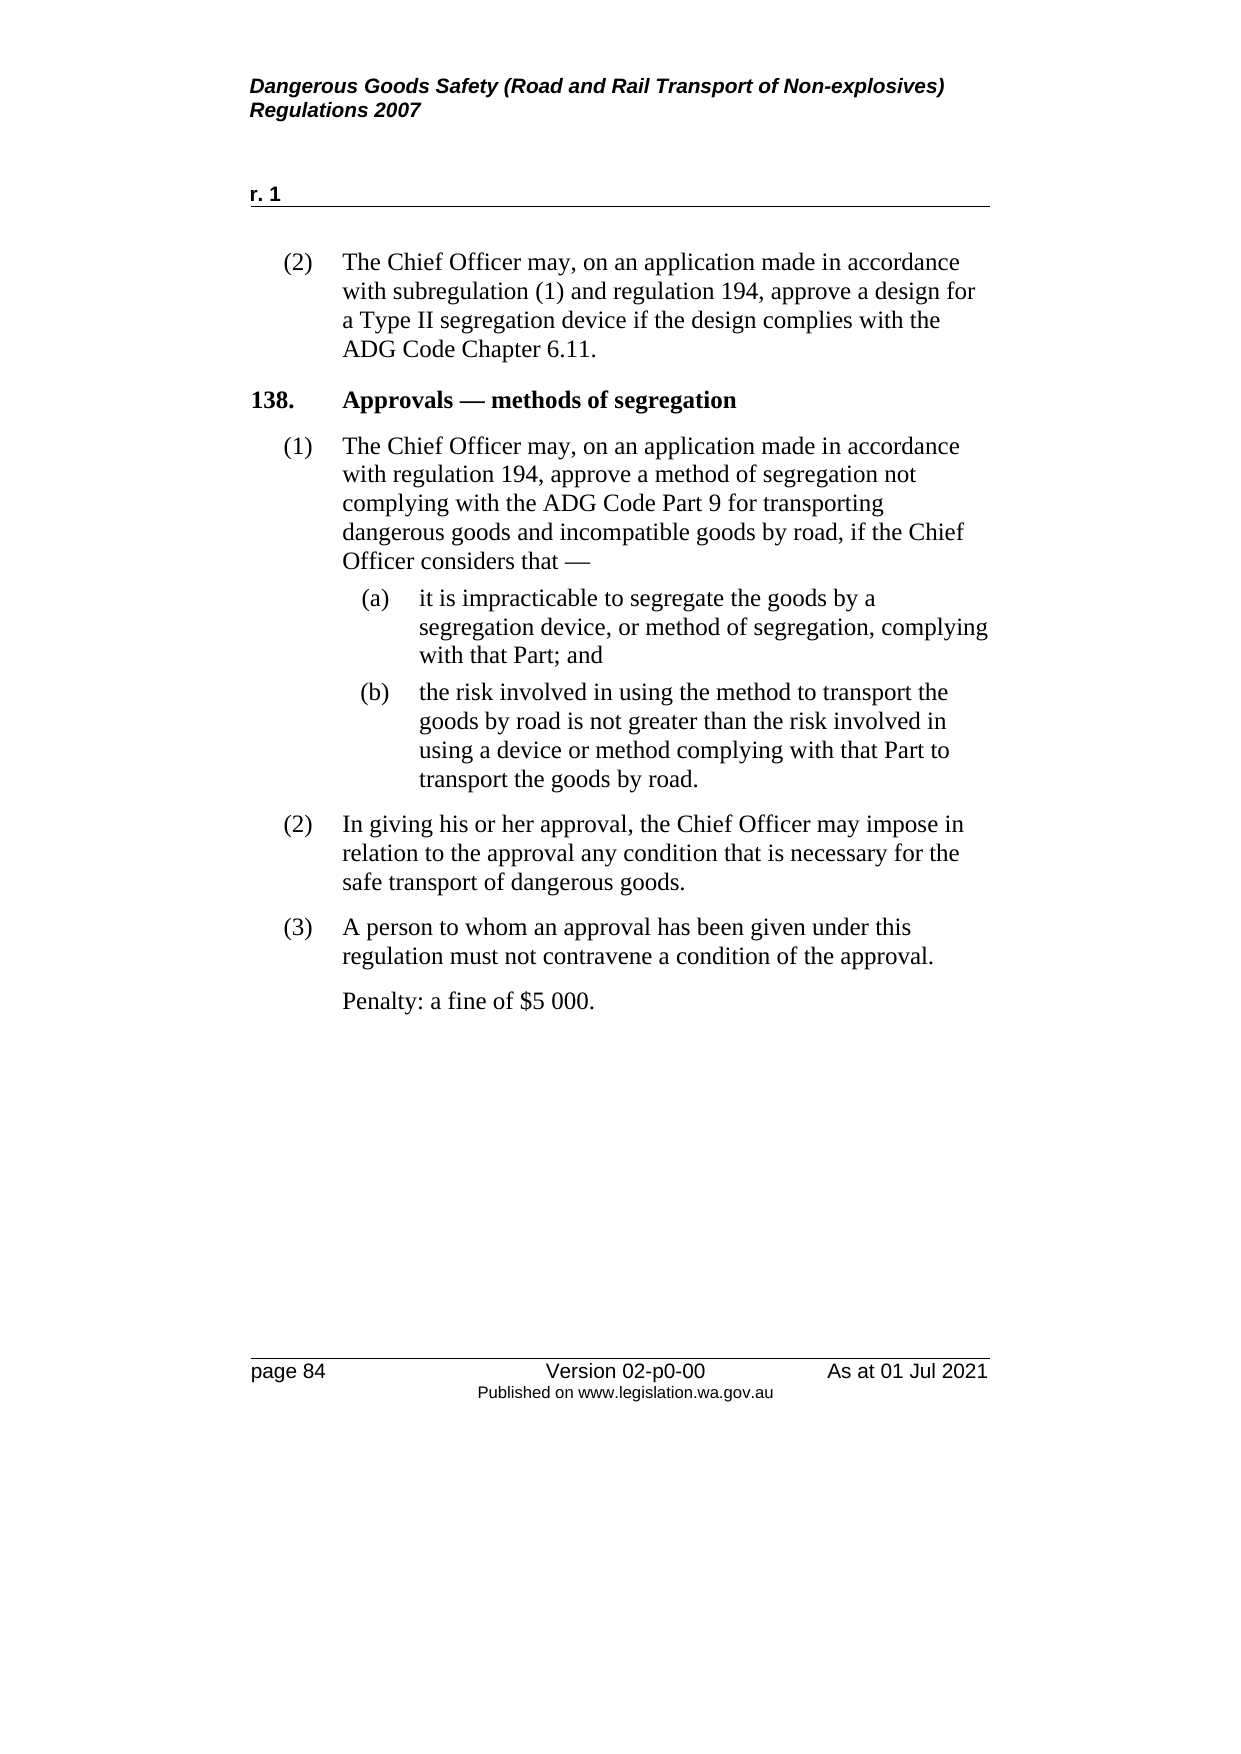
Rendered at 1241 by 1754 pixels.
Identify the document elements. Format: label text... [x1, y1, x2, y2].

text (b) the risk involved in using the method to transport the goods by road is not greater than the risk involved in using a device or method complying with that Part to transport the goods by road. [251, 677, 990, 792]
text (2) The Chief Officer may, on an application made in accordance with subregulation (1) and regulation 194, approve a design for a Type II segregation device if the design complies with the ADG Code Chapter 6.11. [251, 247, 990, 362]
text (1) The Chief Officer may, on an application made in accordance with regulation 194, approve a method of segregation not complying with the ADG Code Part 9 for transporting dangerous goods and incompatible goods by road, if the Chief Officer considers that — [251, 431, 990, 574]
text (a) it is impracticable to segregate the goods by a segregation device, or method of segregation, complying with that Part; and [251, 583, 990, 669]
text (2) In giving his or her approval, the Chief Officer may impose in relation to the approval any condition that is necessary for the safe transport of dangerous goods. [251, 809, 990, 895]
subtitle 138. Approvals — methods of segregation [251, 385, 990, 414]
text (3) A person to whom an approval has been given under this regulation must not contravene a condition of the approval. [251, 912, 990, 969]
text Penalty: a fine of $5 000. [251, 986, 990, 1015]
